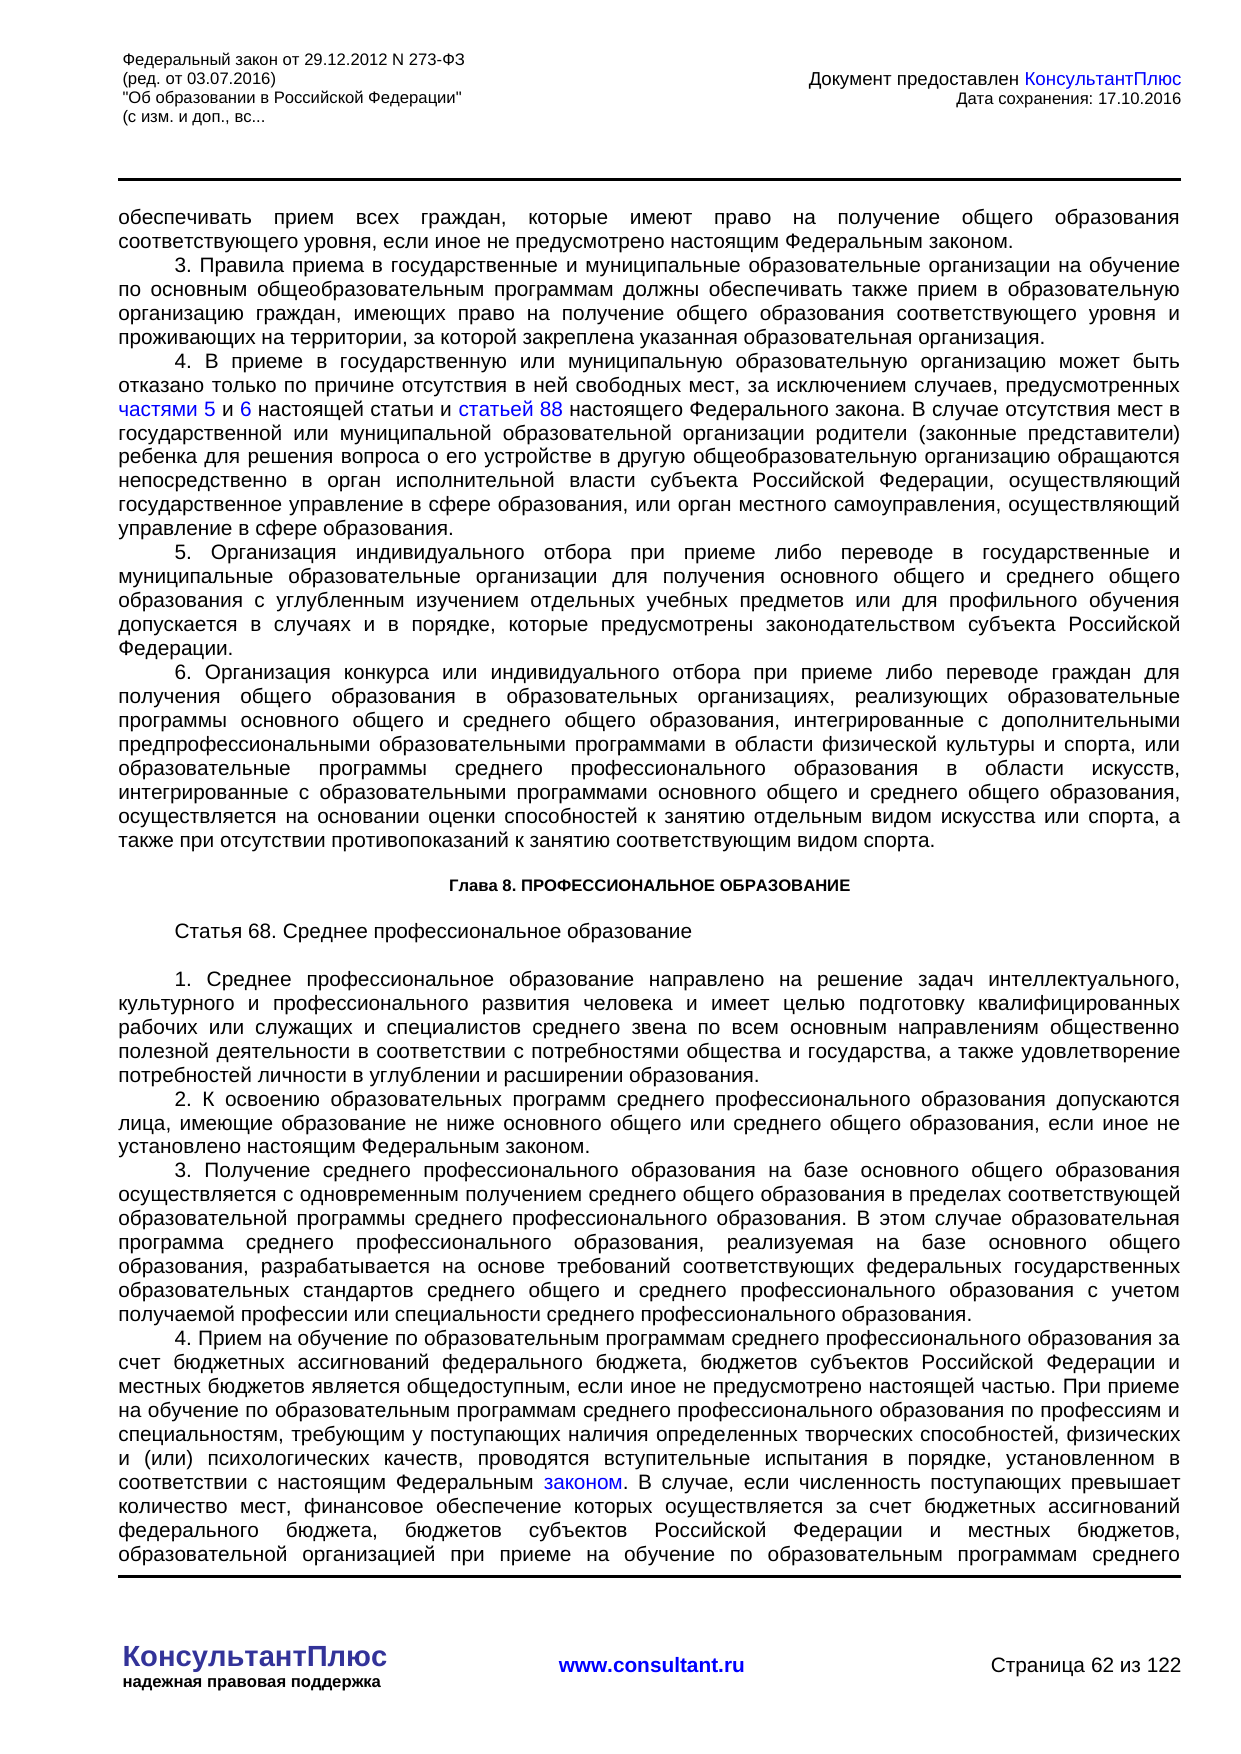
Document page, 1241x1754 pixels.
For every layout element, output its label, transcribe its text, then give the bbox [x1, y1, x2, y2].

text 2. К освоению образовательных программ среднего профессионального образования допускаются лица, имеющие образование не ниже основного общего или среднего общего образования, если иное не установлено настоящим Федеральным законом. [118, 1086, 1181, 1158]
text Статья 68. Среднее профессиональное образование [118, 919, 1181, 943]
text 6. Организация конкурса или индивидуального отбора при приеме либо переводе граждан для получения общего образования в образовательных организациях, реализующих образовательные программы основного общего и среднего общего образования, интегрированные с дополнительными предпрофессиональными образовательными программами в области физической культуры и спорта, или образовательные программы среднего профессионального образования в области искусств, интегрированные с образовательными программами основного общего и среднего общего образования, осуществляется на основании оценки способностей к занятию отдельным видом искусства или спорта, а также при отсутствии противопоказаний к занятию соответствующим видом спорта. [118, 660, 1181, 852]
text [118, 1326, 1181, 1566]
text 1. Среднее профессиональное образование направлено на решение задач интеллектуального, культурного и профессионального развития человека и имеет целью подготовку квалифицированных рабочих или служащих и специалистов среднего звена по всем основным направлениям общественно полезной деятельности в соответствии с потребностями общества и государства, а также удовлетворение потребностей личности в углублении и расширении образования. [118, 967, 1181, 1086]
title Глава 8. ПРОФЕССИОНАЛЬНОЕ ОБРАЗОВАНИЕ [118, 876, 1181, 895]
text 5. Организация индивидуального отбора при приеме либо переводе в государственные и муниципальные образовательные организации для получения основного общего и среднего общего образования с углубленным изучением отдельных учебных предметов или для профильного обучения допускается в случаях и в порядке, которые предусмотрены законодательством субъекта Российской Федерации. [118, 540, 1181, 660]
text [118, 205, 1181, 253]
text 3. Правила приема в государственные и муниципальные образовательные организации на обучение по основным общеобразовательным программам должны обеспечивать также прием в образовательную организацию граждан, имеющих право на получение общего образования соответствующего уровня и проживающих на территории, за которой закреплена указанная образовательная организация. [118, 253, 1181, 348]
text 4. В приеме в государственную или муниципальную образовательную организацию может быть отказано только по причине отсутствия в ней свободных мест, за исключением случаев, предусмотренных частями 5 и 6 настоящей статьи и статьей 88 настоящего Федерального закона. В случае отсутствия мест в государственной или муниципальной образовательной организации родители (законные представители) ребенка для решения вопроса о его устройстве в другую общеобразовательную организацию обращаются непосредственно в орган исполнительной власти субъекта Российской Федерации, осуществляющий государственное управление в сфере образования, или орган местного самоуправления, осуществляющий управление в сфере образования. [118, 348, 1181, 540]
text 3. Получение среднего профессионального образования на базе основного общего образования осуществляется с одновременным получением среднего общего образования в пределах соответствующей образовательной программы среднего профессионального образования. В этом случае образовательная программа среднего профессионального образования, реализуемая на базе основного общего образования, разрабатывается на основе требований соответствующих федеральных государственных образовательных стандартов среднего общего и среднего профессионального образования с учетом получаемой профессии или специальности среднего профессионального образования. [118, 1158, 1181, 1326]
